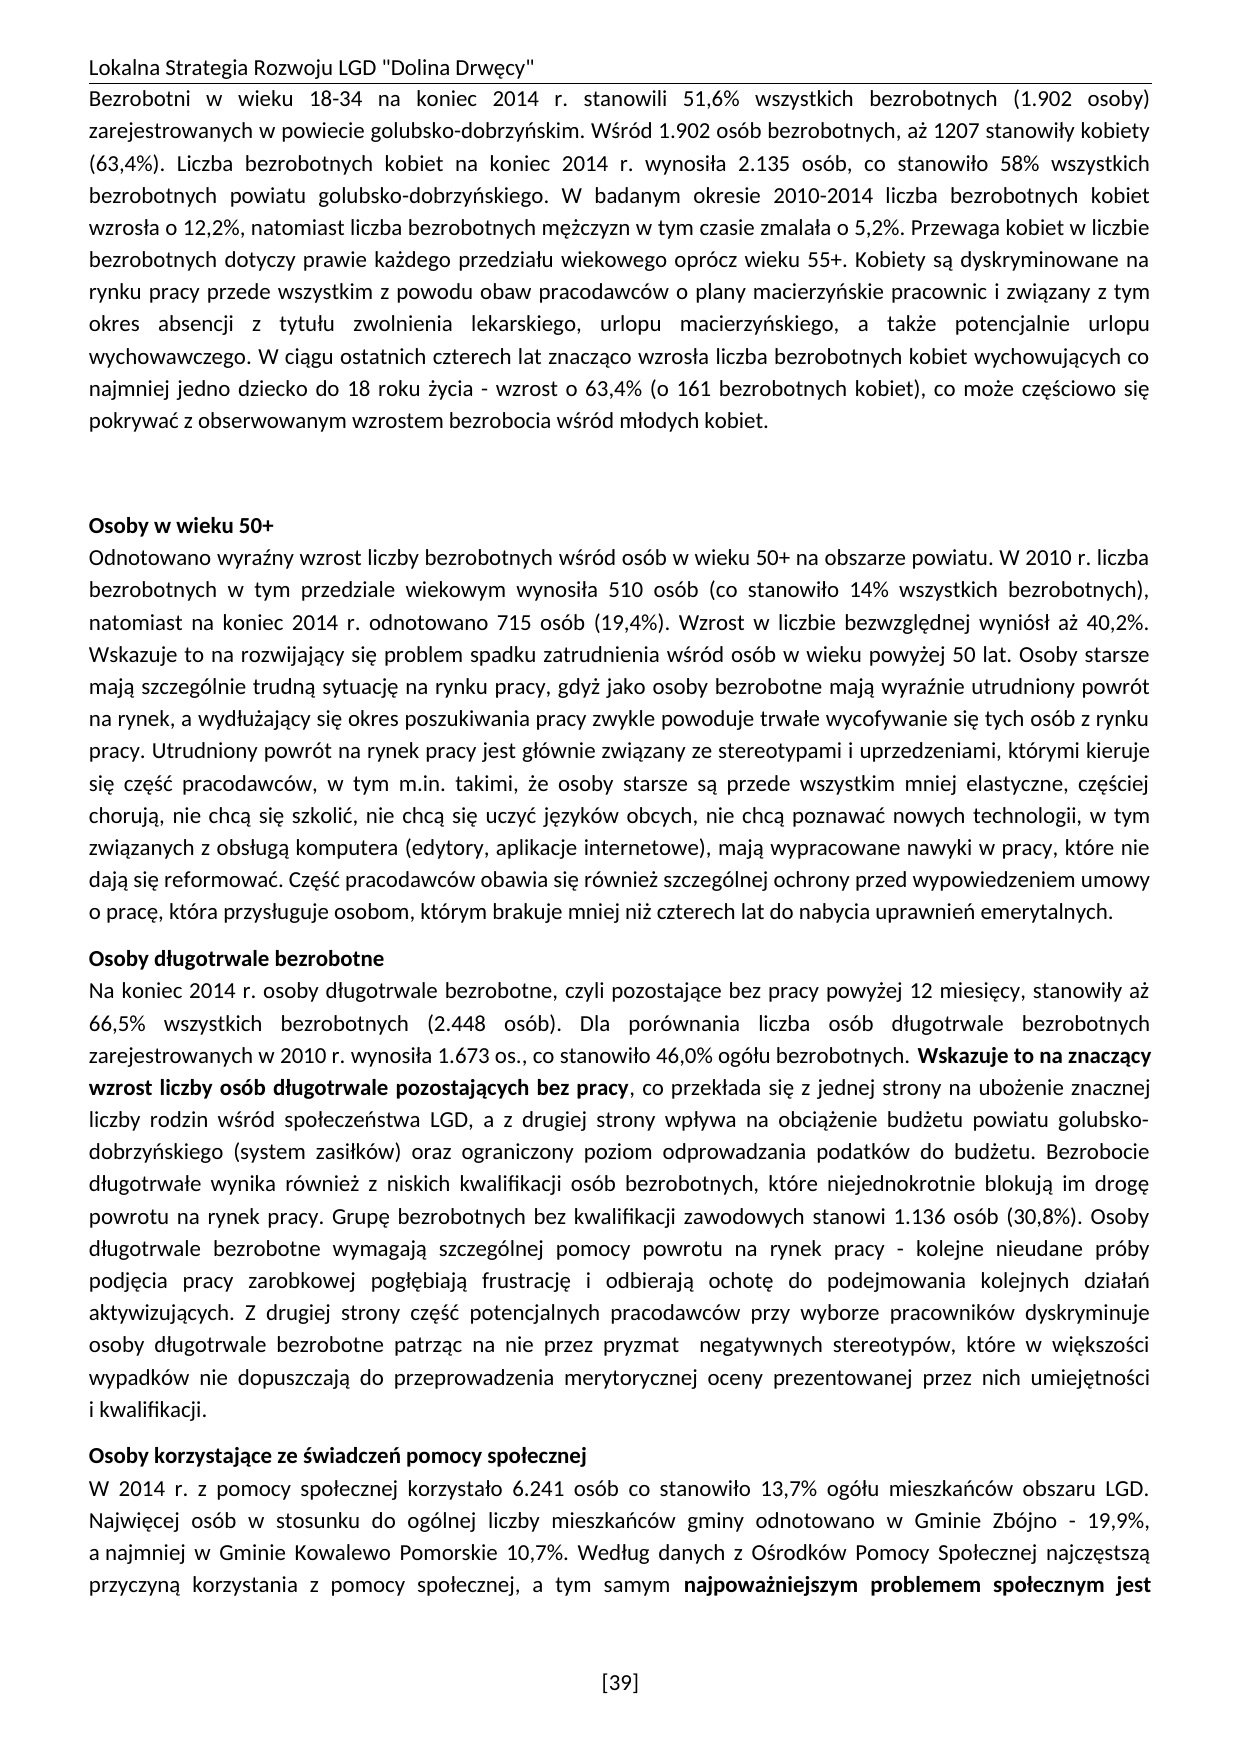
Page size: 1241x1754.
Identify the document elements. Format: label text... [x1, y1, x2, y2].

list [89, 1474, 1152, 1598]
list Odnotowano wyraźny wzrost liczby bezrobotnych wśród osób w wieku 50+ na obszarze powiatu. W 2010 r. liczba bezrobotnych w tym przedziale wiekowym wynosiła 510 osób (co stanowiło 14% wszystkich bezrobotnych), natomiast na koniec 2014 r. odnotowano 715 osób (19,4%). Wzrost w liczbie bezwzględnej wyniósł aż 40,2%. Wskazuje to na rozwijający się problem spadku zatrudnienia wśród osób w wieku powyżej 50 lat. Osoby starsze mają szczególnie trudną sytuację na rynku pracy, gdyż jako osoby bezrobotne mają wyraźnie utrudniony powrót na rynek, a wydłużający się okres poszukiwania pracy zwykle powoduje trwałe wycofywanie się tych osób z rynku pracy. Utrudniony powrót na rynek pracy jest głównie związany ze stereotypami i uprzedzeniami, którymi kieruje się część pracodawców, w tym m.in. takimi, że osoby starsze są przede wszystkim mniej elastyczne, częściej chorują, nie chcą się szkolić, nie chcą się uczyć języków obcych, nie chcą poznawać nowych technologii, w tym związanych z obsługą komputera (edytory, aplikacje internetowe), mają wypracowane nawyki w pracy, które nie dają się reformować. Część pracodawców obawia się również szczególnej ochrony przed wypowiedzeniem umowy o pracę, która przysługuje osobom, którym brakuje mniej niż czterech lat do nabycia uprawnień emerytalnych. [89, 543, 1152, 926]
list Na koniec 2014 r. osoby długotrwale bezrobotne, czyli pozostające bez pracy powyżej 12 miesięcy, stanowiły aż 66,5% wszystkich bezrobotnych (2.448 osób). Dla porównania liczba osób długotrwale bezrobotnych zarejestrowanych w 2010 r. wynosiła 1.673 os., co stanowiło 46,0% ogółu bezrobotnych. Wskazuje to na znaczący wzrost liczby osób długotrwale pozostających bez pracy, co przekłada się z jednej strony na ubożenie znacznej liczby rodzin wśród społeczeństwa LGD, a z drugiej strony wpływa na obciążenie budżetu powiatu golubsko-dobrzyńskiego (system zasiłków) oraz ograniczony poziom odprowadzania podatków do budżetu. Bezrobocie długotrwałe wynika również z niskich kwalifikacji osób bezrobotnych, które niejednokrotnie blokują im drogę powrotu na rynek pracy. Grupę bezrobotnych bez kwalifikacji zawodowych stanowi 1.136 osób (30,8%). Osoby długotrwale bezrobotne wymagają szczególnej pomocy powrotu na rynek pracy - kolejne nieudane próby podjęcia pracy zarobkowej pogłębiają frustrację i odbierają ochotę do podejmowania kolejnych działań aktywizujących. Z drugiej strony część potencjalnych pracodawców przy wyborze pracowników dyskryminuje osoby długotrwale bezrobotne patrząc na nie przez pryzmat negatywnych stereotypów, które w większości wypadków nie dopuszczają do przeprowadzenia merytorycznej oceny prezentowanej przez nich umiejętności i kwalifikacji. [89, 976, 1152, 1423]
list Bezrobotni w wieku 18-34 na koniec 2014 r. stanowili 51,6% wszystkich bezrobotnych (1.902 osoby) zarejestrowanych w powiecie golubsko-dobrzyńskim. Wśród 1.902 osób bezrobotnych, aż 1207 stanowiły kobiety (63,4%). Liczba bezrobotnych kobiet na koniec 2014 r. wynosiła 2.135 osób, co stanowiło 58% wszystkich bezrobotnych powiatu golubsko-dobrzyńskiego. W badanym okresie 2010-2014 liczba bezrobotnych kobiet wzrosła o 12,2%, natomiast liczba bezrobotnych mężczyzn w tym czasie zmalała o 5,2%. Przewaga kobiet w liczbie bezrobotnych dotyczy prawie każdego przedziału wiekowego oprócz wieku 55+. Kobiety są dyskryminowane na rynku pracy przede wszystkim z powodu obaw pracodawców o plany macierzyńskie pracownic i związany z tym okres absencji z tytułu zwolnienia lekarskiego, urlopu macierzyńskiego, a także potencjalnie urlopu wychowawczego. W ciągu ostatnich czterech lat znacząco wzrosła liczba bezrobotnych kobiet wychowujących co najmniej jedno dziecko do 18 roku życia - wzrost o 63,4% (o 161 bezrobotnych kobiet), co może częściowo się pokrywać z obserwowanym wzrostem bezrobocia wśród młodych kobiet. [89, 84, 1152, 434]
list Osoby w wieku 50+ [89, 511, 1152, 539]
list Osoby długotrwale bezrobotne [89, 944, 1152, 972]
list Osoby korzystające ze świadczeń pomocy społecznej [89, 1442, 1152, 1470]
